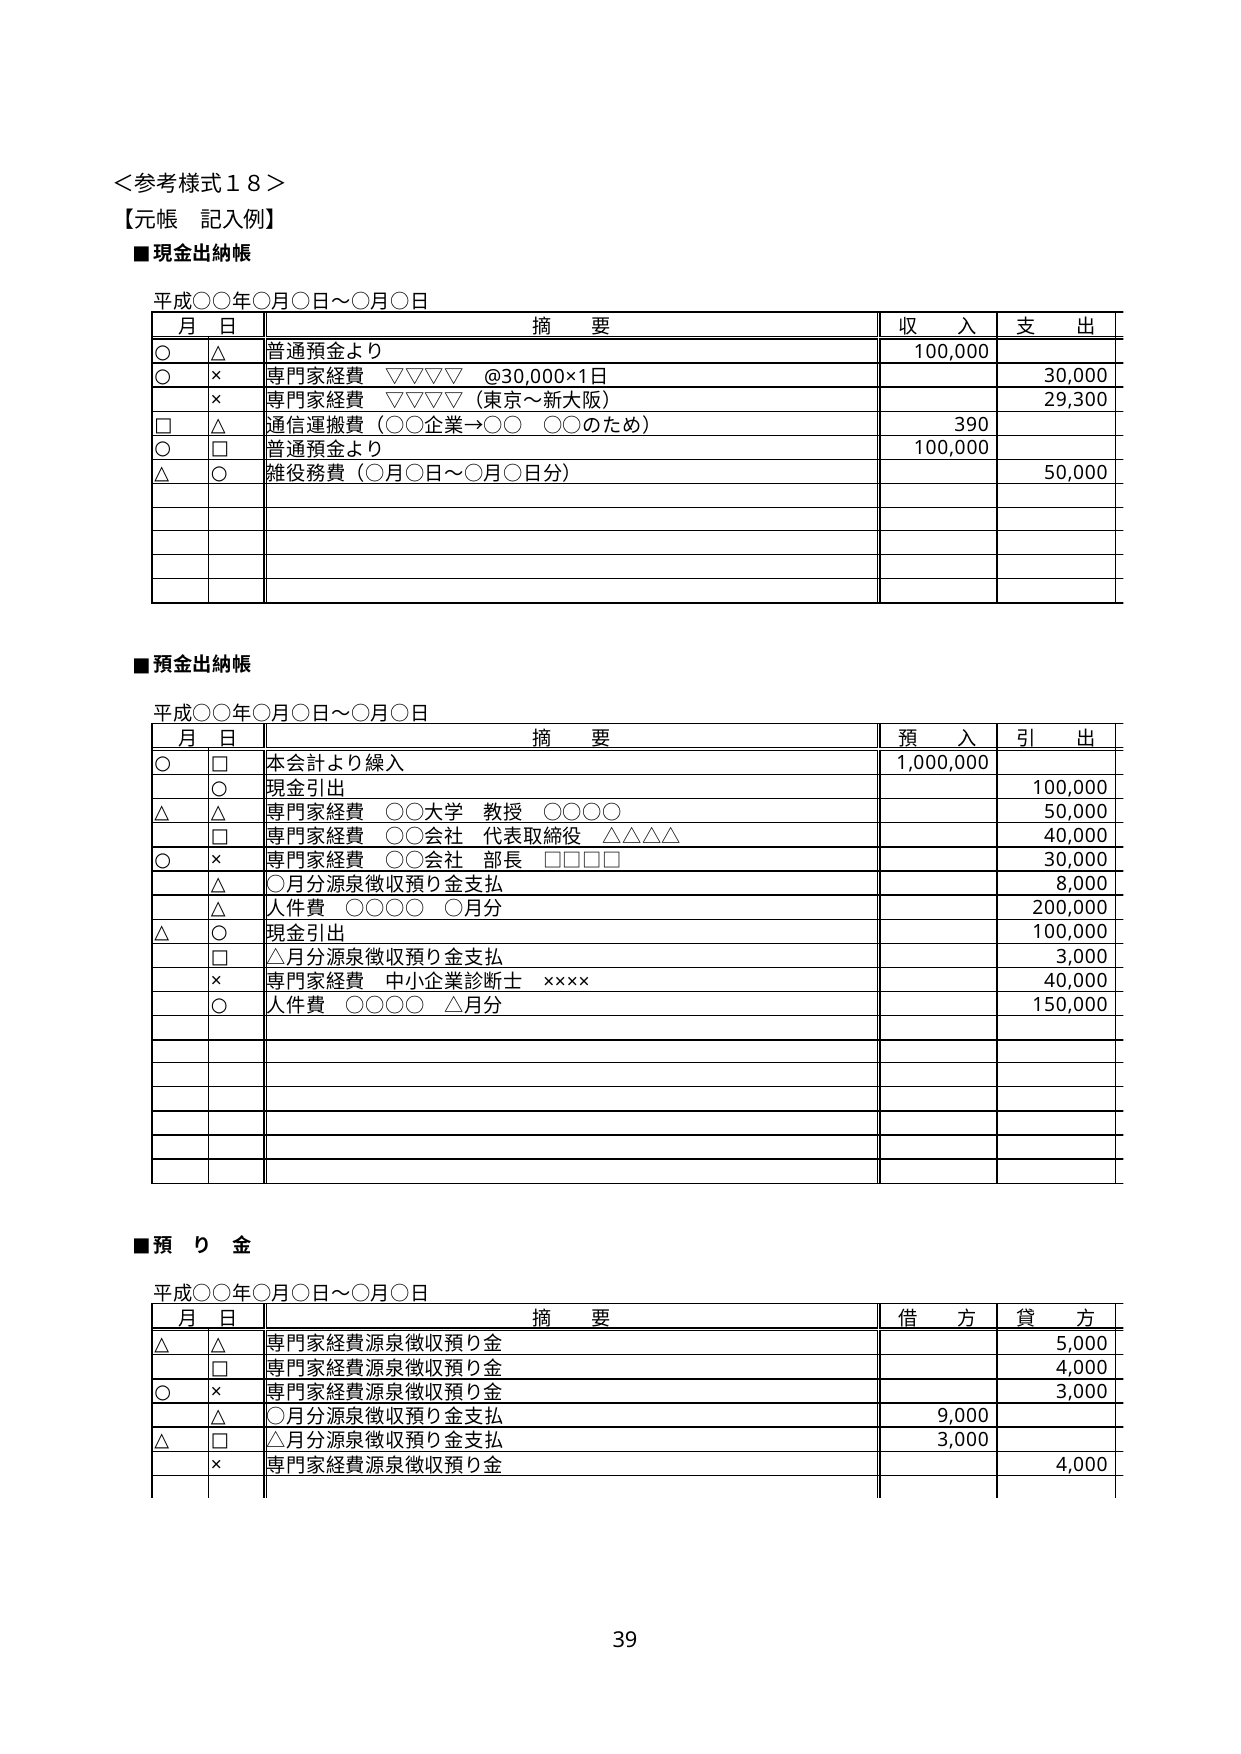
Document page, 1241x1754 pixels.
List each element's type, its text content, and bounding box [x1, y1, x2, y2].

text 【元帳 記入例】 [112, 200, 1137, 236]
text ＜参考様式１８＞ [112, 164, 1137, 200]
